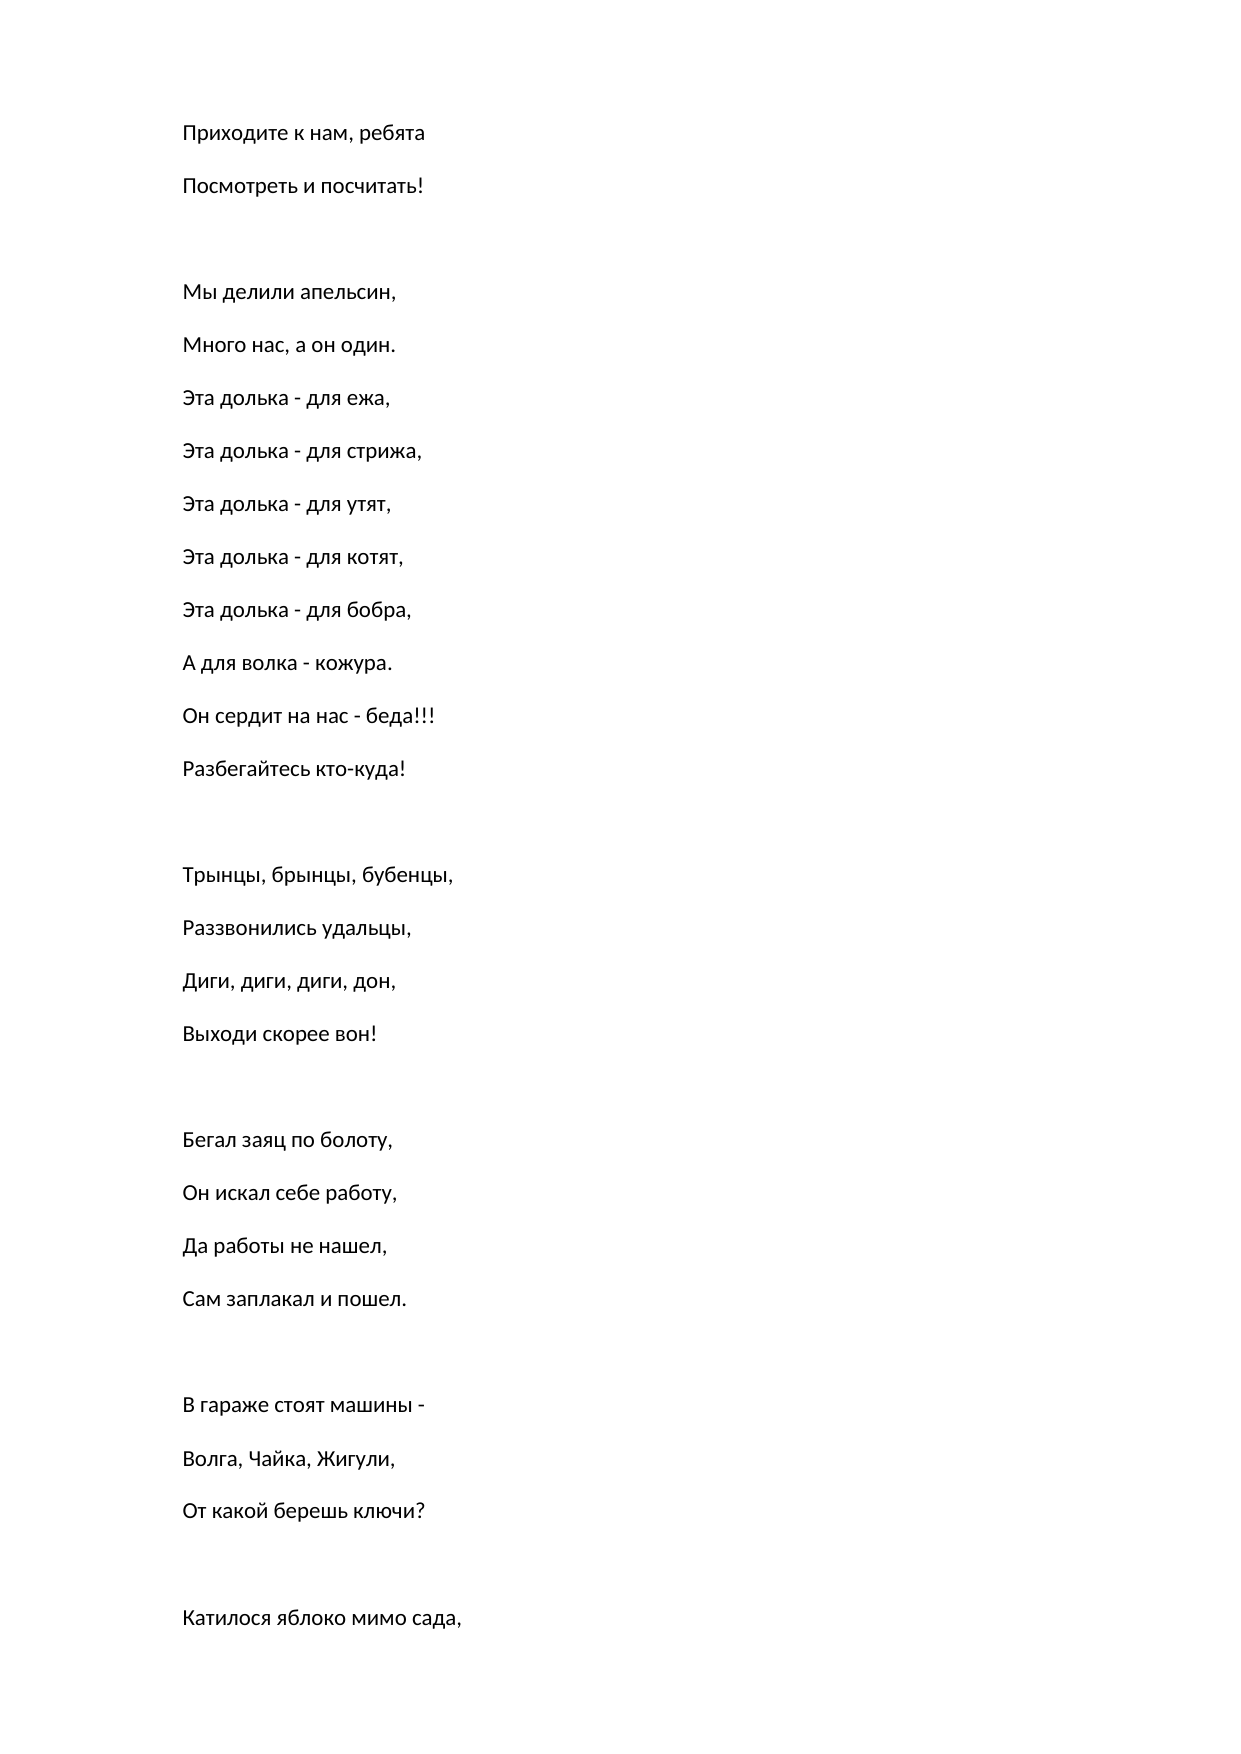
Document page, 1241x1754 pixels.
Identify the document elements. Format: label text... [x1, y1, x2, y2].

text Раззвонились удальцы, [177, 913, 1152, 941]
text Сам заплакал и пошел. [177, 1284, 1152, 1313]
text Да работы не нашел, [177, 1232, 1152, 1259]
text Выходи скорее вон! [177, 1019, 1152, 1047]
text Эта долька - для стрижа, [177, 436, 1152, 464]
text Эта долька - для ежа, [177, 383, 1152, 411]
text Разбегайтесь кто-куда! [177, 754, 1152, 782]
text Он сердит на нас - беда!!! [177, 701, 1152, 729]
text Трынцы, брынцы, бубенцы, [177, 860, 1152, 888]
text Мы делили апельсин, [177, 277, 1152, 305]
text А для волка - кожура. [177, 648, 1152, 676]
text Диги, диги, диги, дон, [177, 966, 1152, 994]
text От какой берешь ключи? [177, 1497, 1152, 1525]
text Эта долька - для бобра, [177, 595, 1152, 623]
text Много нас, а он один. [177, 330, 1152, 358]
text Эта долька - для котят, [177, 542, 1152, 570]
text В гараже стоят машины - [177, 1391, 1152, 1419]
text Эта долька - для утят, [177, 489, 1152, 517]
text Катилося яблоко мимо сада, [177, 1603, 1152, 1631]
text Бегал заяц по болоту, [177, 1126, 1152, 1153]
text Он искал себе работу, [177, 1178, 1152, 1207]
text Посмотреть и посчитать! [177, 171, 1152, 199]
text Волга, Чайка, Жигули, [177, 1444, 1152, 1472]
text Приходите к нам, ребята [177, 118, 1152, 146]
